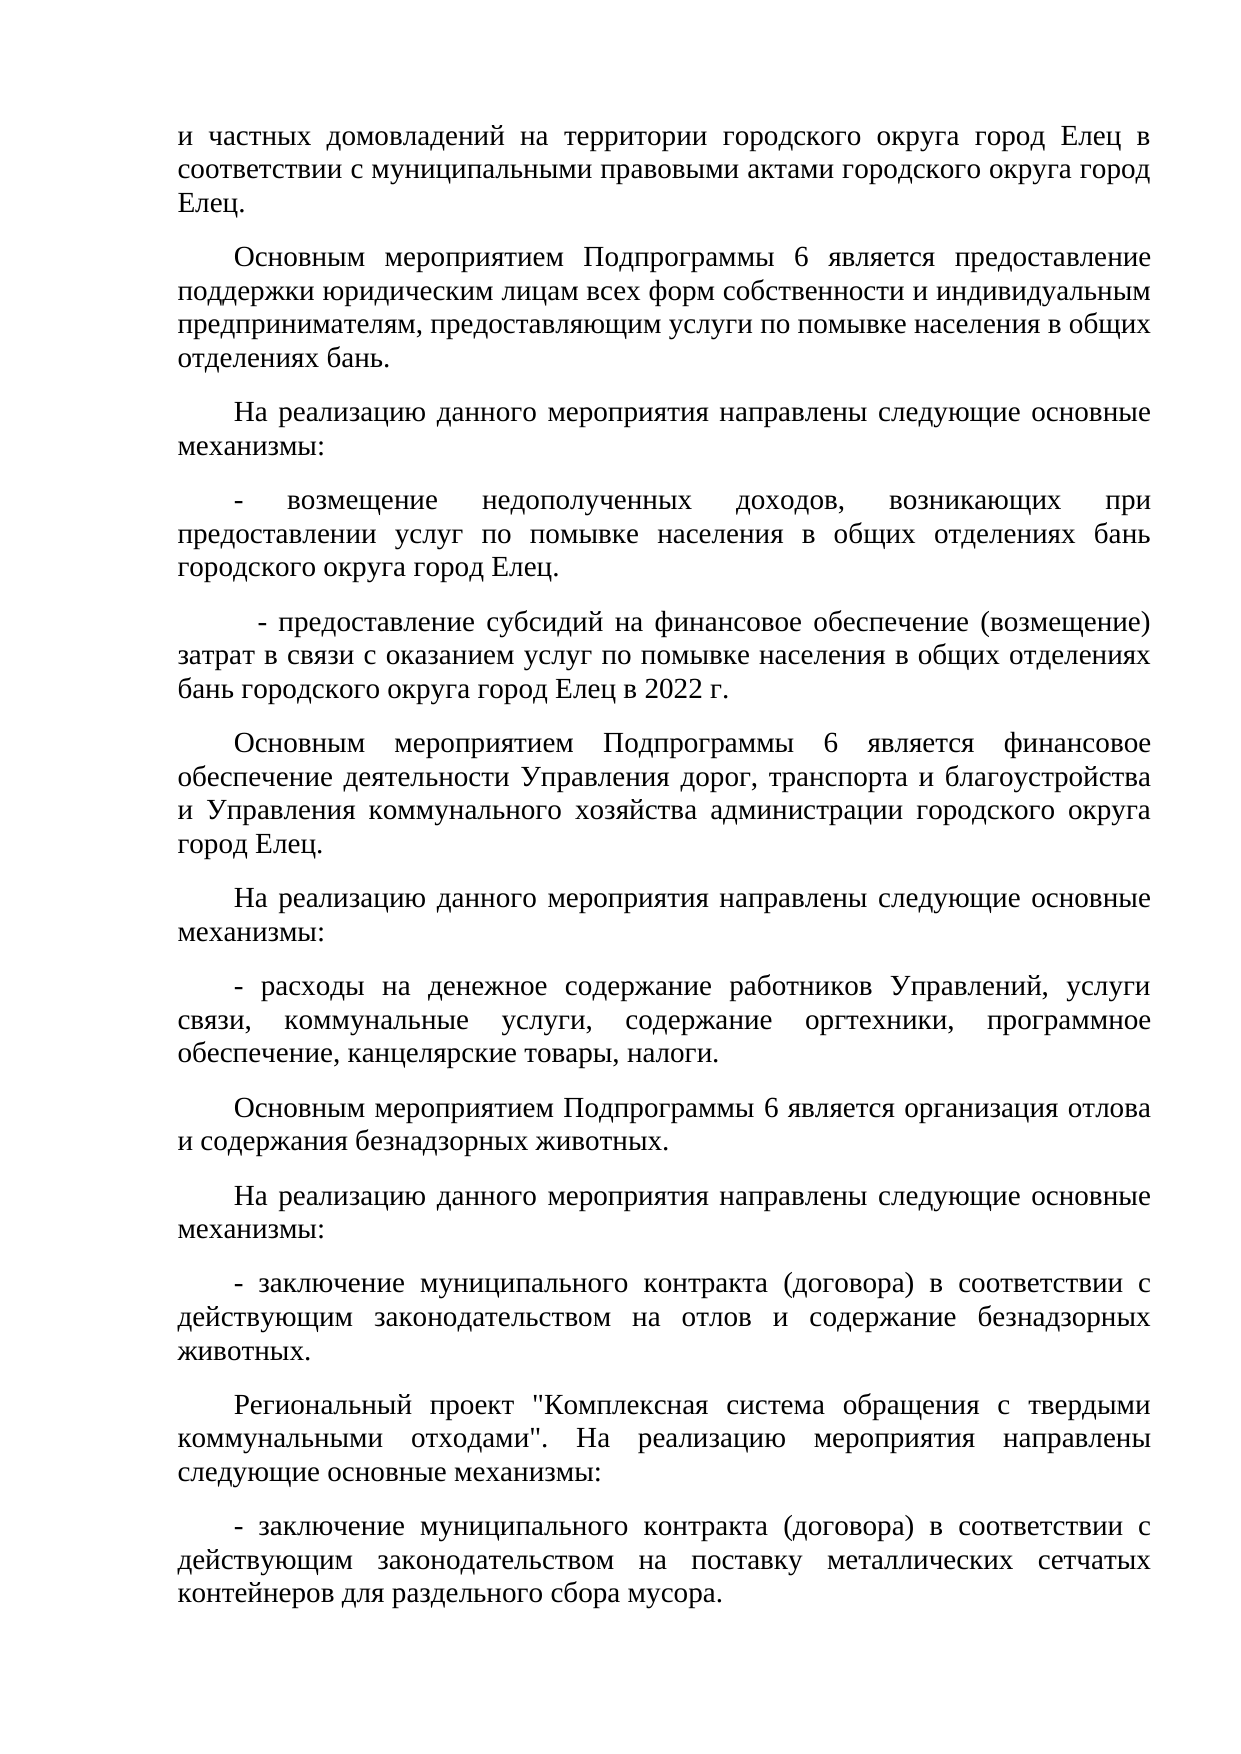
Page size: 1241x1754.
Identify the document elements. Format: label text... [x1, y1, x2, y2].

text - предоставление субсидий на финансовое обеспечение (возмещение) затрат в связи с оказанием услуг по помывке населения в общих отделениях бань городского округа город Елец в 2022 г. [177, 604, 1152, 704]
text Региональный проект "Комплексная система обращения с твердыми коммунальными отходами". На реализацию мероприятия направлены следующие основные механизмы: [177, 1387, 1152, 1488]
text Основным мероприятием Подпрограммы 6 является финансовое обеспечение деятельности Управления дорог, транспорта и благоустройства и Управления коммунального хозяйства администрации городского округа город Елец. [177, 725, 1152, 859]
text Основным мероприятием Подпрограммы 6 является организация отлова и содержания безнадзорных животных. [177, 1090, 1152, 1157]
text - заключение муниципального контракта (договора) в соответствии с действующим законодательством на поставку металлических сетчатых контейнеров для раздельного сбора мусора. [177, 1508, 1152, 1609]
text - заключение муниципального контракта (договора) в соответствии с действующим законодательством на отлов и содержание безнадзорных животных. [177, 1266, 1152, 1366]
text - расходы на денежное содержание работников Управлений, услуги связи, коммунальные услуги, содержание оргтехники, программное обеспечение, канцелярские товары, налоги. [177, 968, 1152, 1069]
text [177, 118, 1152, 219]
text На реализацию данного мероприятия направлены следующие основные механизмы: [177, 394, 1152, 462]
text Основным мероприятием Подпрограммы 6 является предоставление поддержки юридическим лицам всех форм собственности и индивидуальным предпринимателям, предоставляющим услуги по помывке населения в общих отделениях бань. [177, 239, 1152, 374]
text На реализацию данного мероприятия направлены следующие основные механизмы: [177, 880, 1152, 947]
text - возмещение недополученных доходов, возникающих при предоставлении услуг по помывке населения в общих отделениях бань городского округа город Елец. [177, 482, 1152, 583]
text На реализацию данного мероприятия направлены следующие основные механизмы: [177, 1178, 1152, 1245]
